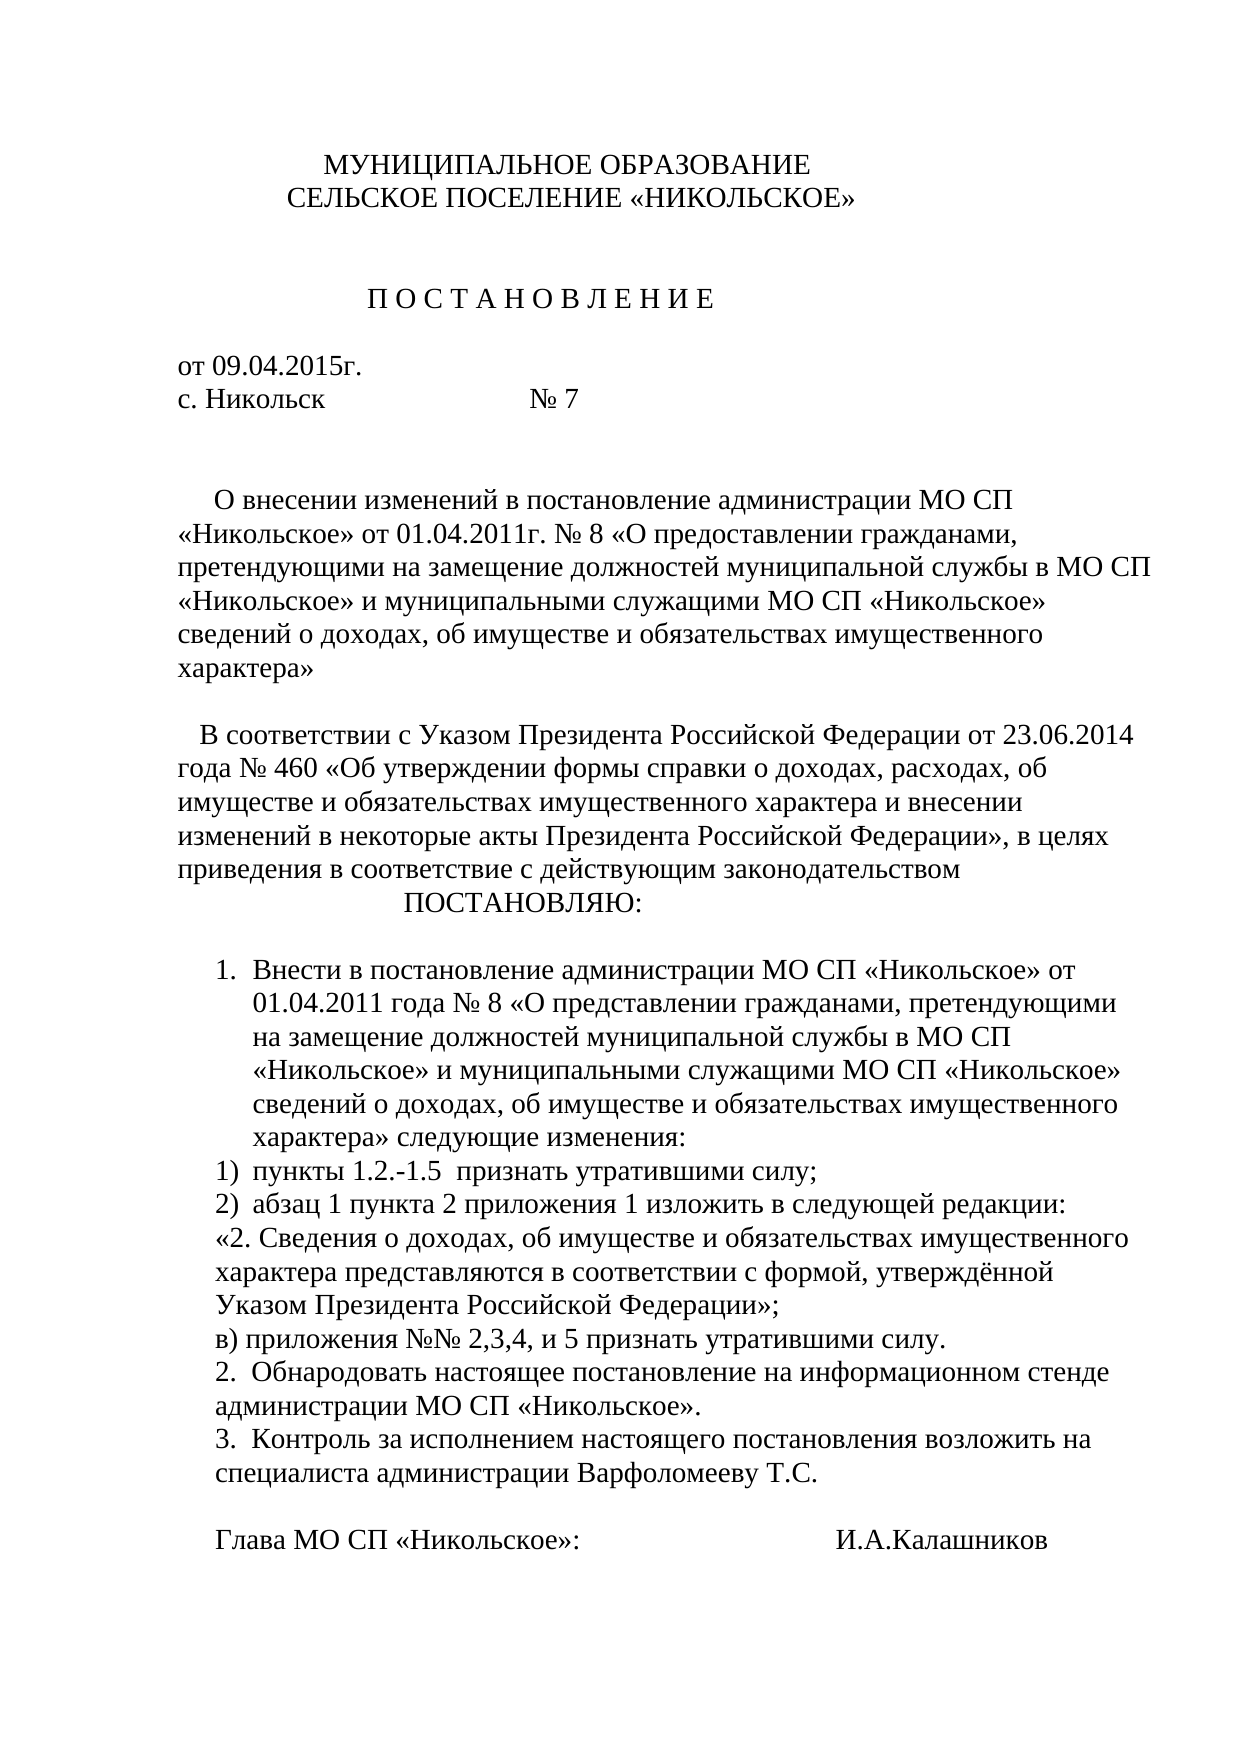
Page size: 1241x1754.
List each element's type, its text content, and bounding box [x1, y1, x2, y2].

text 3. Контроль за исполнением настоящего постановления возложить на специалиста администрации Варфоломееву Т.С. [215, 1421, 1152, 1488]
text ПОСТАНОВЛЯЮ: [177, 885, 1152, 918]
text с. Никольск № 7 [177, 382, 1152, 415]
text О внесении изменений в постановление администрации МО СП «Никольское» от 01.04.2011г. № 8 «О предоставлении гражданами, претендующими на замещение должностей муниципальной службы в МО СП «Никольское» и муниципальными служащими МО СП «Никольское» сведений о доходах, об имуществе и обязательствах имущественного характера» [177, 482, 1152, 683]
text П О С Т А Н О В Л Е Н И Е [177, 281, 1152, 314]
text Глава МО СП «Никольское»: И.А.Калашников [215, 1522, 1152, 1556]
list пункты 1.2.-1.5 признать утратившими силу; [215, 1153, 1152, 1187]
text в) приложения №№ 2,3,4, и 5 признать утратившими силу. [215, 1321, 1152, 1354]
text В соответствии с Указом Президента Российской Федерации от 23.06.2014 года № 460 «Об утверждении формы справки о доходах, расходах, об имуществе и обязательствах имущественного характера и внесении изменений в некоторые акты Президента Российской Федерации», в целях приведения в соответствие с действующим законодательством [177, 717, 1152, 885]
text 2. Обнародовать настоящее постановление на информационном стенде администрации МО СП «Никольское». [215, 1354, 1152, 1421]
list абзац 1 пункта 2 приложения 1 изложить в следующей редакции: [215, 1187, 1152, 1220]
text «2. Сведения о доходах, об имуществе и обязательствах имущественного характера представляются в соответствии с формой, утверждённой Указом Президента Российской Федерации»; [215, 1220, 1152, 1321]
text СЕЛЬСКОЕ ПОСЕЛЕНИЕ «НИКОЛЬСКОЕ» [177, 180, 1152, 214]
list Внести в постановление администрации МО СП «Никольское» от 01.04.2011 года № 8 «О представлении гражданами, претендующими на замещение должностей муниципальной службы в МО СП «Никольское» и муниципальными служащими МО СП «Никольское» сведений о доходах, об имуществе и обязательствах имущественного характера» следующие изменения: [215, 952, 1152, 1153]
text от 09.04.2015г. [177, 348, 1152, 382]
text МУНИЦИПАЛЬНОЕ ОБРАЗОВАНИЕ [177, 147, 1152, 180]
